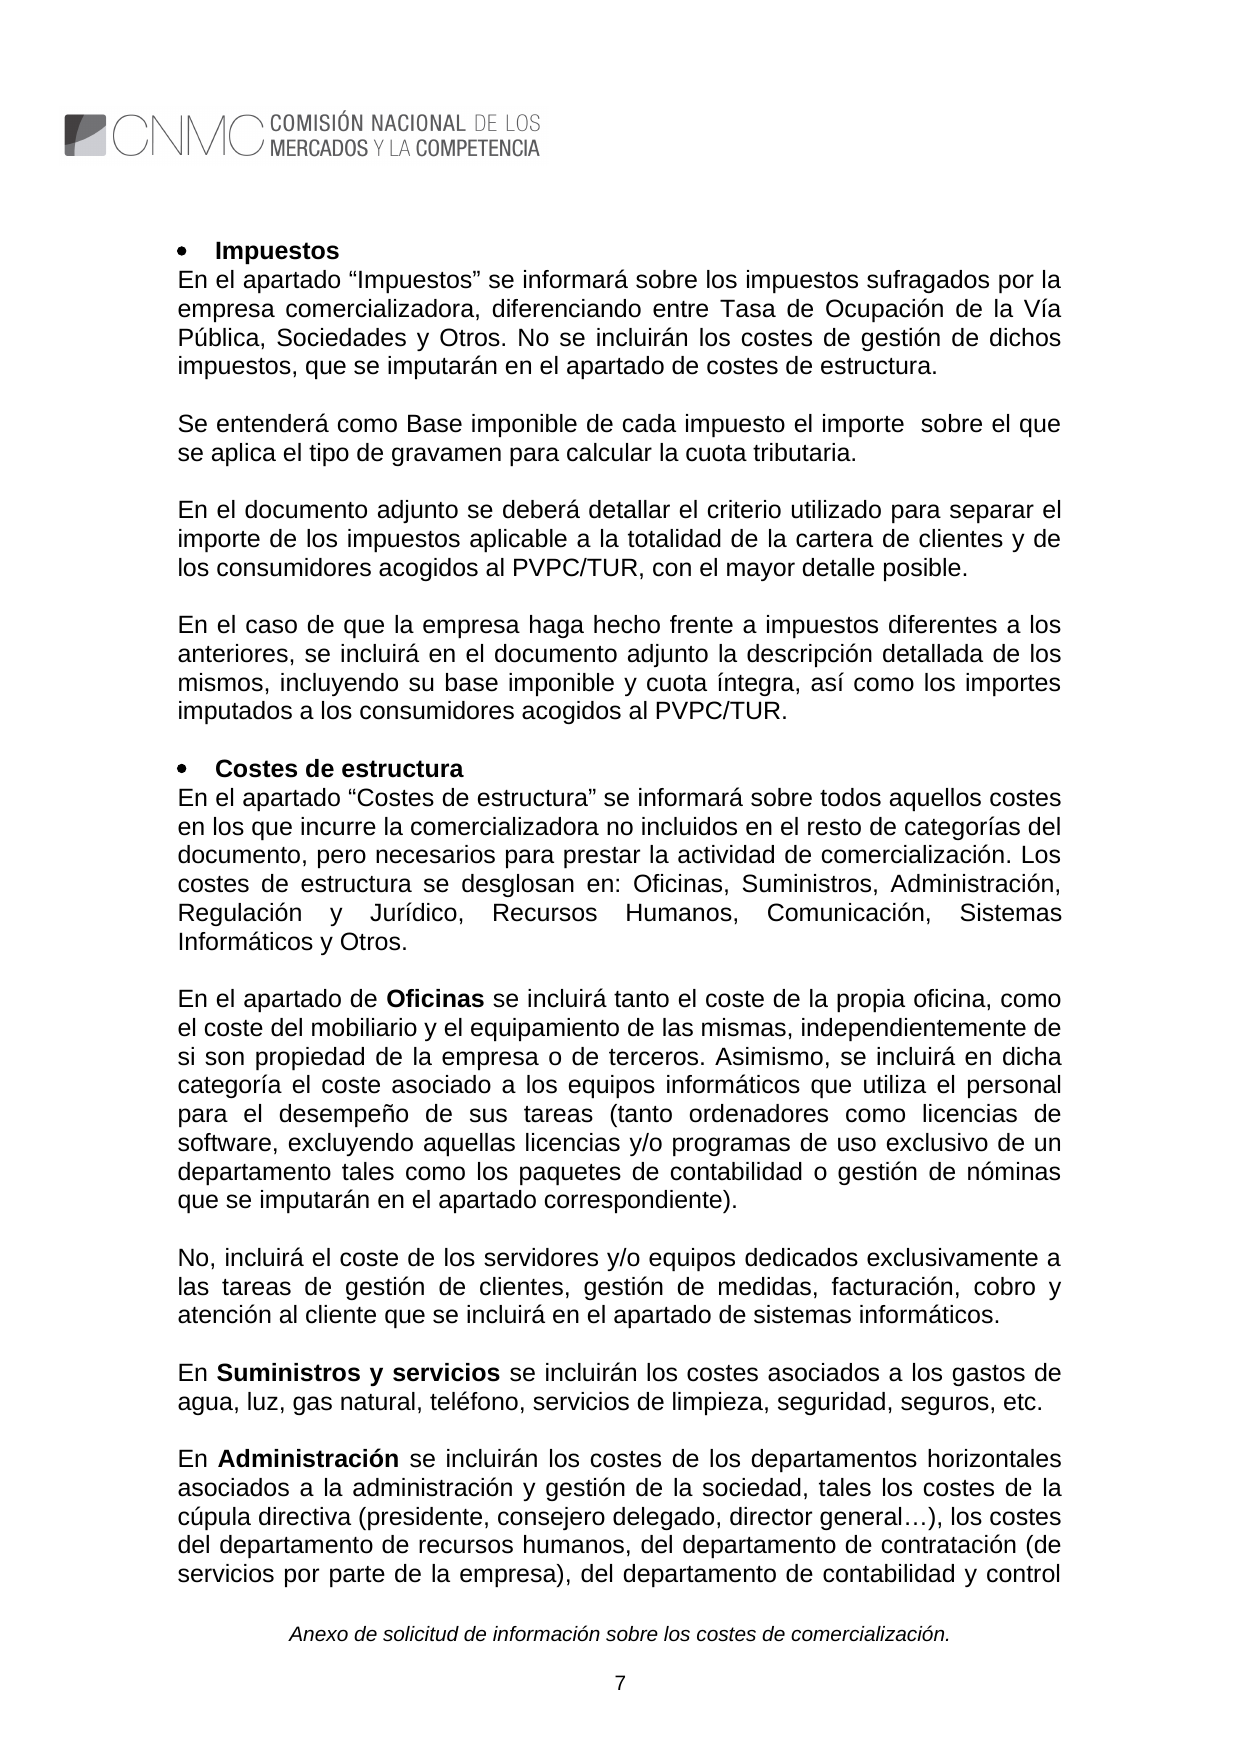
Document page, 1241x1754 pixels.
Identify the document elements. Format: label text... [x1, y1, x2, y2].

text En Suministros y servicios se incluirán los costes asociados a los gastos de agua, luz, gas natural, teléfono, servicios de limpieza, seguridad, seguros, etc. [177, 1358, 1063, 1415]
picture [59, 106, 549, 166]
text Se entenderá como Base imponible de cada impuesto el importe sobre el que se aplica el tipo de gravamen para calcular la cuota tributaria. [177, 409, 1063, 466]
text En el apartado “Costes de estructura” se informará sobre todos aquellos costes en los que incurre la comercializadora no incluidos en el resto de categorías del documento, pero necesarios para prestar la actividad de comercialización. Los costes de estructura se desglosan en: Oficinas, Suministros, Administración, Regulación y Jurídico, Recursos Humanos, Comunicación, Sistemas Informáticos y Otros. [177, 783, 1063, 955]
text En el apartado “Impuestos” se informará sobre los impuestos sufragados por la empresa comercializadora, diferenciando entre Tasa de Ocupación de la Vía Pública, Sociedades y Otros. No se incluirán los costes de gestión de dichos impuestos, que se imputarán en el apartado de costes de estructura. [177, 265, 1063, 380]
list Costes de estructura [177, 754, 1063, 783]
text En el apartado de Oficinas se incluirá tanto el coste de la propia oficina, como el coste del mobiliario y el equipamiento de las mismas, independientemente de si son propiedad de la empresa o de terceros. Asimismo, se incluirá en dicha categoría el coste asociado a los equipos informáticos que utiliza el personal para el desempeño de sus tareas (tanto ordenadores como licencias de software, excluyendo aquellas licencias y/o programas de uso exclusivo de un departamento tales como los paquetes de contabilidad o gestión de nóminas que se imputarán en el apartado correspondiente). [177, 984, 1063, 1214]
text No, incluirá el coste de los servidores y/o equipos dedicados exclusivamente a las tareas de gestión de clientes, gestión de medidas, facturación, cobro y atención al cliente que se incluirá en el apartado de sistemas informáticos. [177, 1243, 1063, 1329]
text En el documento adjunto se deberá detallar el criterio utilizado para separar el importe de los impuestos aplicable a la totalidad de la cartera de clientes y de los consumidores acogidos al PVPC/TUR, con el mayor detalle posible. [177, 495, 1063, 581]
text En el caso de que la empresa haga hecho frente a impuestos diferentes a los anteriores, se incluirá en el documento adjunto la descripción detallada de los mismos, incluyendo su base imponible y cuota íntegra, así como los importes imputados a los consumidores acogidos al PVPC/TUR. [177, 610, 1063, 725]
list Impuestos [177, 236, 1063, 265]
